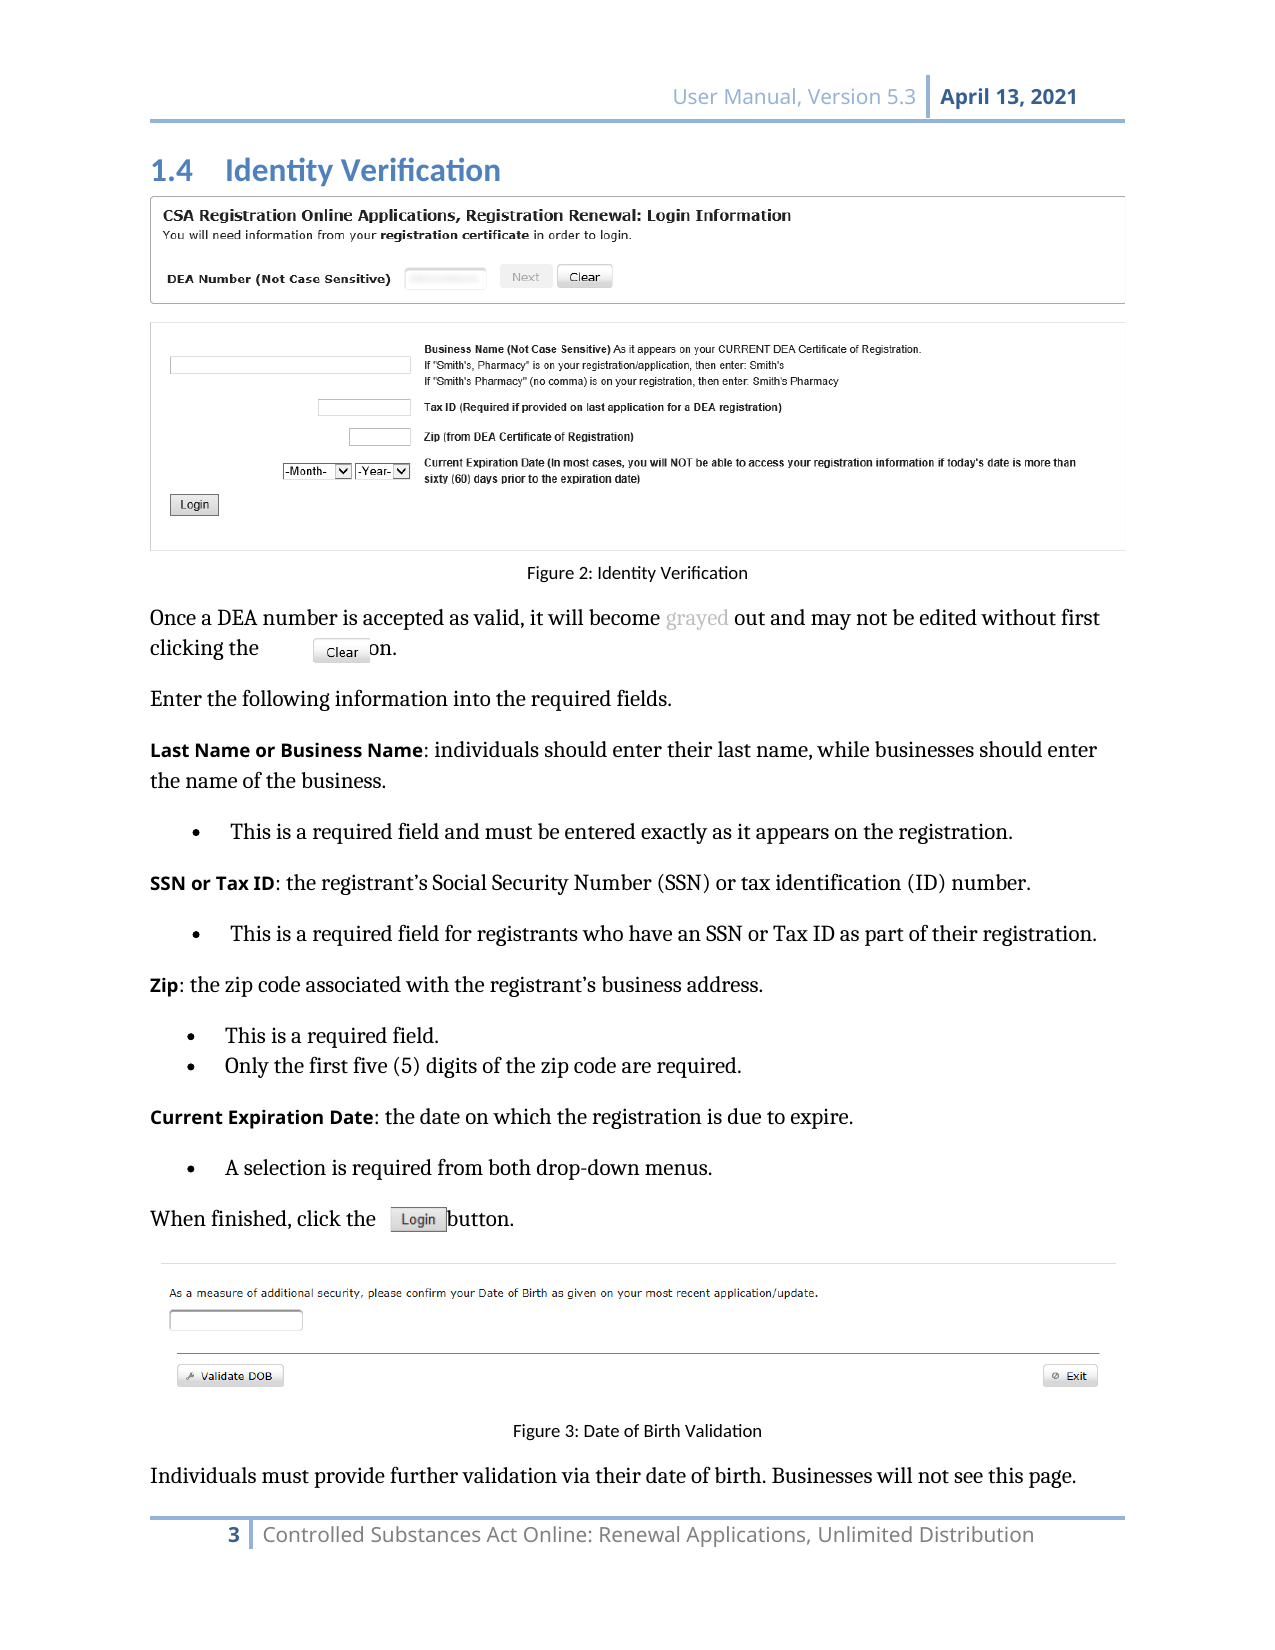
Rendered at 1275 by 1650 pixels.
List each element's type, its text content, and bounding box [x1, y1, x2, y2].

text Once a DEA number is accepted as valid, it will become grayed out and may not be edited without first clicking the button. [150, 605, 1125, 661]
picture [390, 1207, 447, 1232]
text Current Expiration Date: the date on which the registration is due to expire. [150, 1104, 1125, 1130]
text Individuals must provide further validation via their date of birth. Businesses will not see this page. [150, 1463, 1125, 1490]
list This is a required field and must be entered exactly as it appears on the registration. [193, 818, 1125, 845]
picture [313, 638, 371, 663]
text Zip: the zip code associated with the registrant’s business address. [150, 972, 1125, 998]
text When finished, click the button. [150, 1206, 1125, 1232]
list Only the first five (5) digits of the zip code are required. [187, 1053, 1125, 1079]
picture [150, 1257, 1125, 1410]
list This is a required field for registrants who have an SSN or Tax ID as part of their registration. [193, 921, 1125, 947]
text Figure 3: Date of Birth Validation [150, 1419, 1125, 1442]
picture [150, 196, 1125, 551]
list This is a required field. [187, 1023, 1125, 1049]
text Last Name or Business Name: individuals should enter their last name, while businesses should enter the name of the business. [150, 737, 1125, 794]
text SSN or Tax ID: the registrant’s Social Security Number (SSN) or tax identification (ID) number. [150, 869, 1125, 896]
subtitle Identity Verification [150, 149, 1125, 190]
text Enter the following information into the required fields. [150, 686, 1125, 712]
list A selection is required from both drop-down menus. [187, 1155, 1125, 1181]
